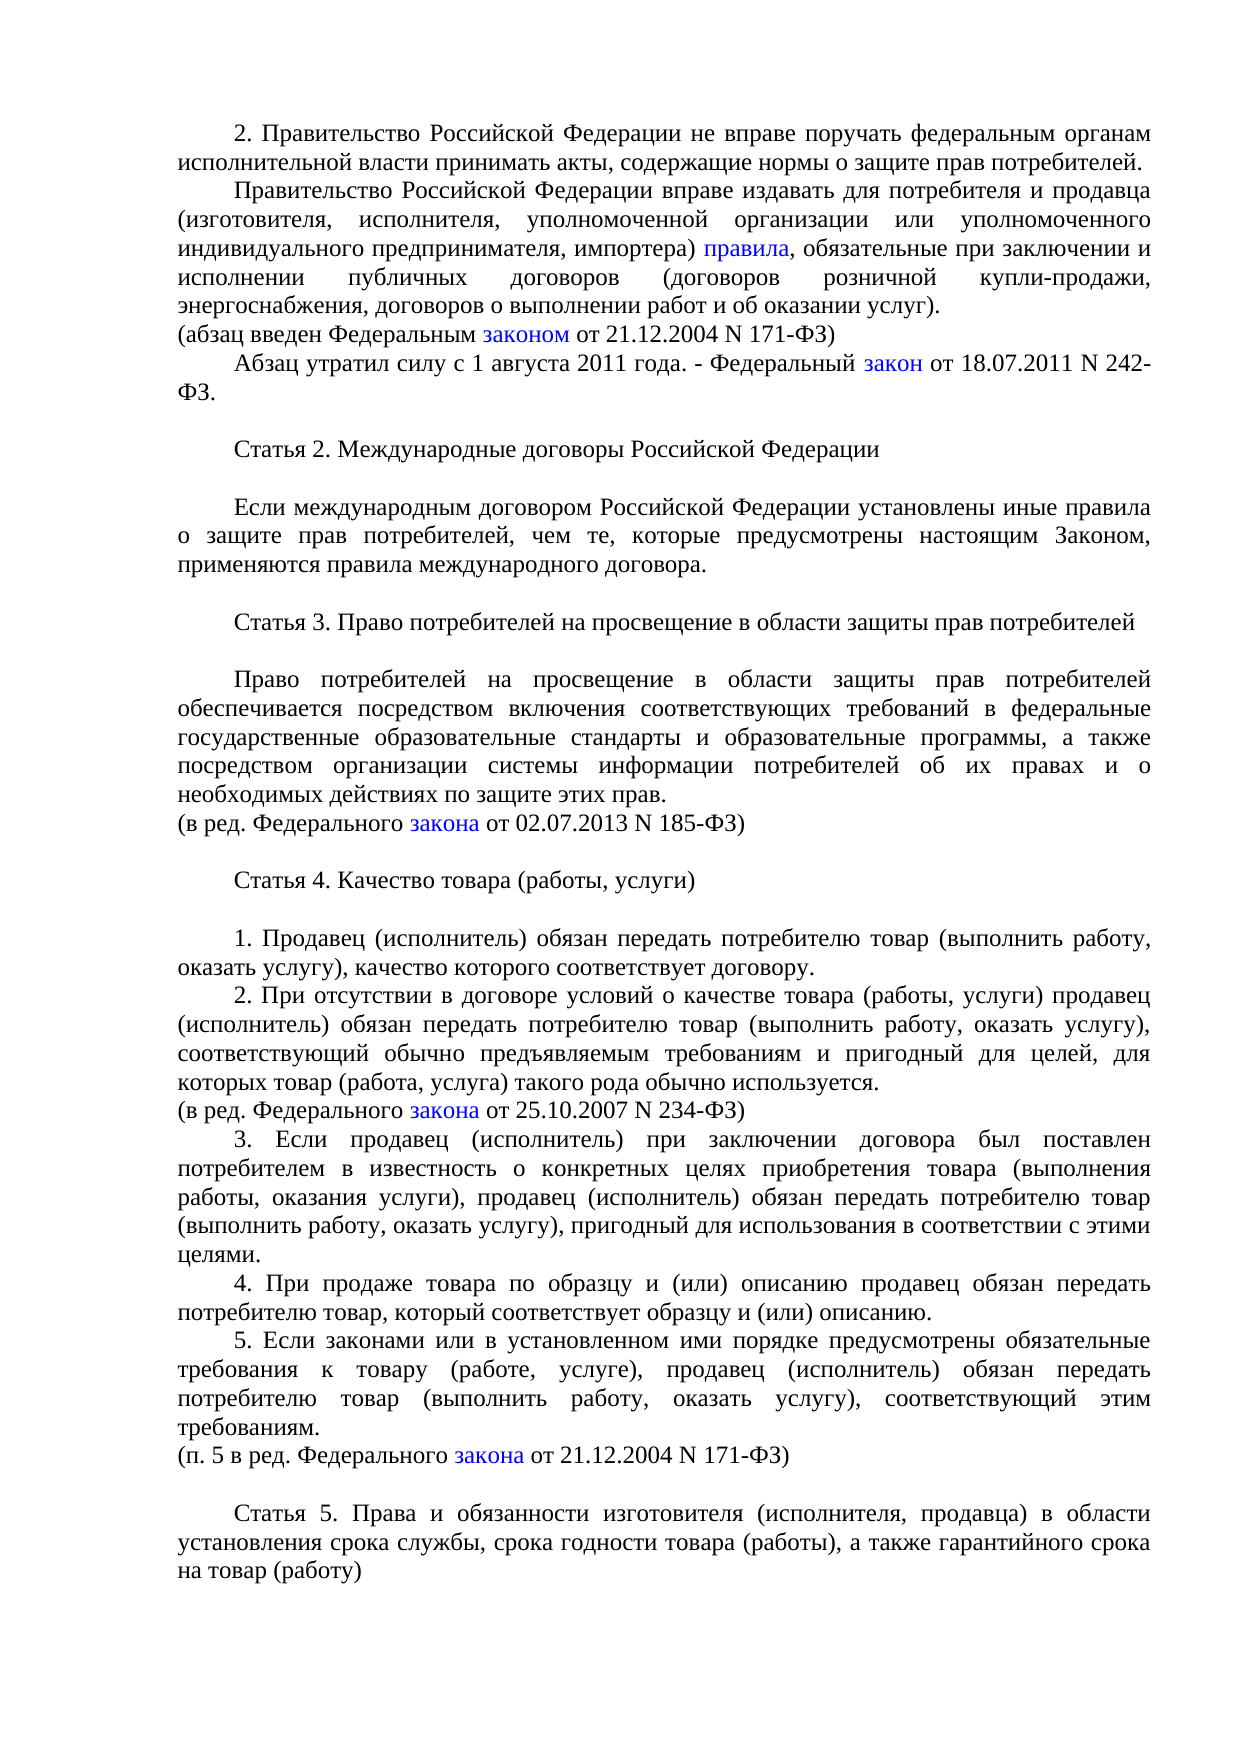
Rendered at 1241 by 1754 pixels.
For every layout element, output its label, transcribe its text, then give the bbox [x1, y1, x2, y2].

text 2. Правительство Российской Федерации не вправе поручать федеральным органам исполнительной власти принимать акты, содержащие нормы о защите прав потребителей. [177, 118, 1152, 176]
text (абзац введен Федеральным законом от 21.12.2004 N 171-ФЗ) [177, 319, 1152, 348]
text 5. Если законами или в установленном ими порядке предусмотрены обязательные требования к товару (работе, услуге), продавец (исполнитель) обязан передать потребителю товар (выполнить работу, оказать услугу), соответствующий этим требованиям. [177, 1326, 1152, 1441]
text 2. При отсутствии в договоре условий о качестве товара (работы, услуги) продавец (исполнитель) обязан передать потребителю товар (выполнить работу, оказать услугу), соответствующий обычно предъявляемым требованиям и пригодный для целей, для которых товар (работа, услуга) такого рода обычно используется. [177, 981, 1152, 1096]
text (п. 5 в ред. Федерального закона от 21.12.2004 N 171-ФЗ) [177, 1441, 1152, 1469]
text 1. Продавец (исполнитель) обязан передать потребителю товар (выполнить работу, оказать услугу), качество которого соответствует договору. [177, 923, 1152, 981]
text Правительство Российской Федерации вправе издавать для потребителя и продавца (изготовителя, исполнителя, уполномоченной организации или уполномоченного индивидуального предпринимателя, импортера) правила, обязательные при заключении и исполнении публичных договоров (договоров розничной купли-продажи, энергоснабжения, договоров о выполнении работ и об оказании услуг). [177, 176, 1152, 319]
text 3. Если продавец (исполнитель) при заключении договора был поставлен потребителем в известность о конкретных целях приобретения товара (выполнения работы, оказания услуги), продавец (исполнитель) обязан передать потребителю товар (выполнить работу, оказать услугу), пригодный для использования в соответствии с этими целями. [177, 1124, 1152, 1268]
text Право потребителей на просвещение в области защиты прав потребителей обеспечивается посредством включения соответствующих требований в федеральные государственные образовательные стандарты и образовательные программы, а также посредством организации системы информации потребителей об их правах и о необходимых действиях по защите этих прав. [177, 664, 1152, 808]
text Статья 5. Права и обязанности изготовителя (исполнителя, продавца) в области установления срока службы, срока годности товара (работы), а также гарантийного срока на товар (работу) [177, 1498, 1152, 1584]
text (в ред. Федерального закона от 02.07.2013 N 185-ФЗ) [177, 808, 1152, 837]
text 4. При продаже товара по образцу и (или) описанию продавец обязан передать потребителю товар, который соответствует образцу и (или) описанию. [177, 1268, 1152, 1326]
text Статья 3. Право потребителей на просвещение в области защиты прав потребителей [177, 607, 1152, 636]
text (в ред. Федерального закона от 25.10.2007 N 234-ФЗ) [177, 1096, 1152, 1124]
text Абзац утратил силу с 1 августа 2011 года. - Федеральный закон от 18.07.2011 N 242-ФЗ. [177, 348, 1152, 406]
text Статья 4. Качество товара (работы, услуги) [177, 866, 1152, 894]
text Статья 2. Международные договоры Российской Федерации [177, 434, 1152, 463]
text Если международным договором Российской Федерации установлены иные правила о защите прав потребителей, чем те, которые предусмотрены настоящим Законом, применяются правила международного договора. [177, 492, 1152, 578]
